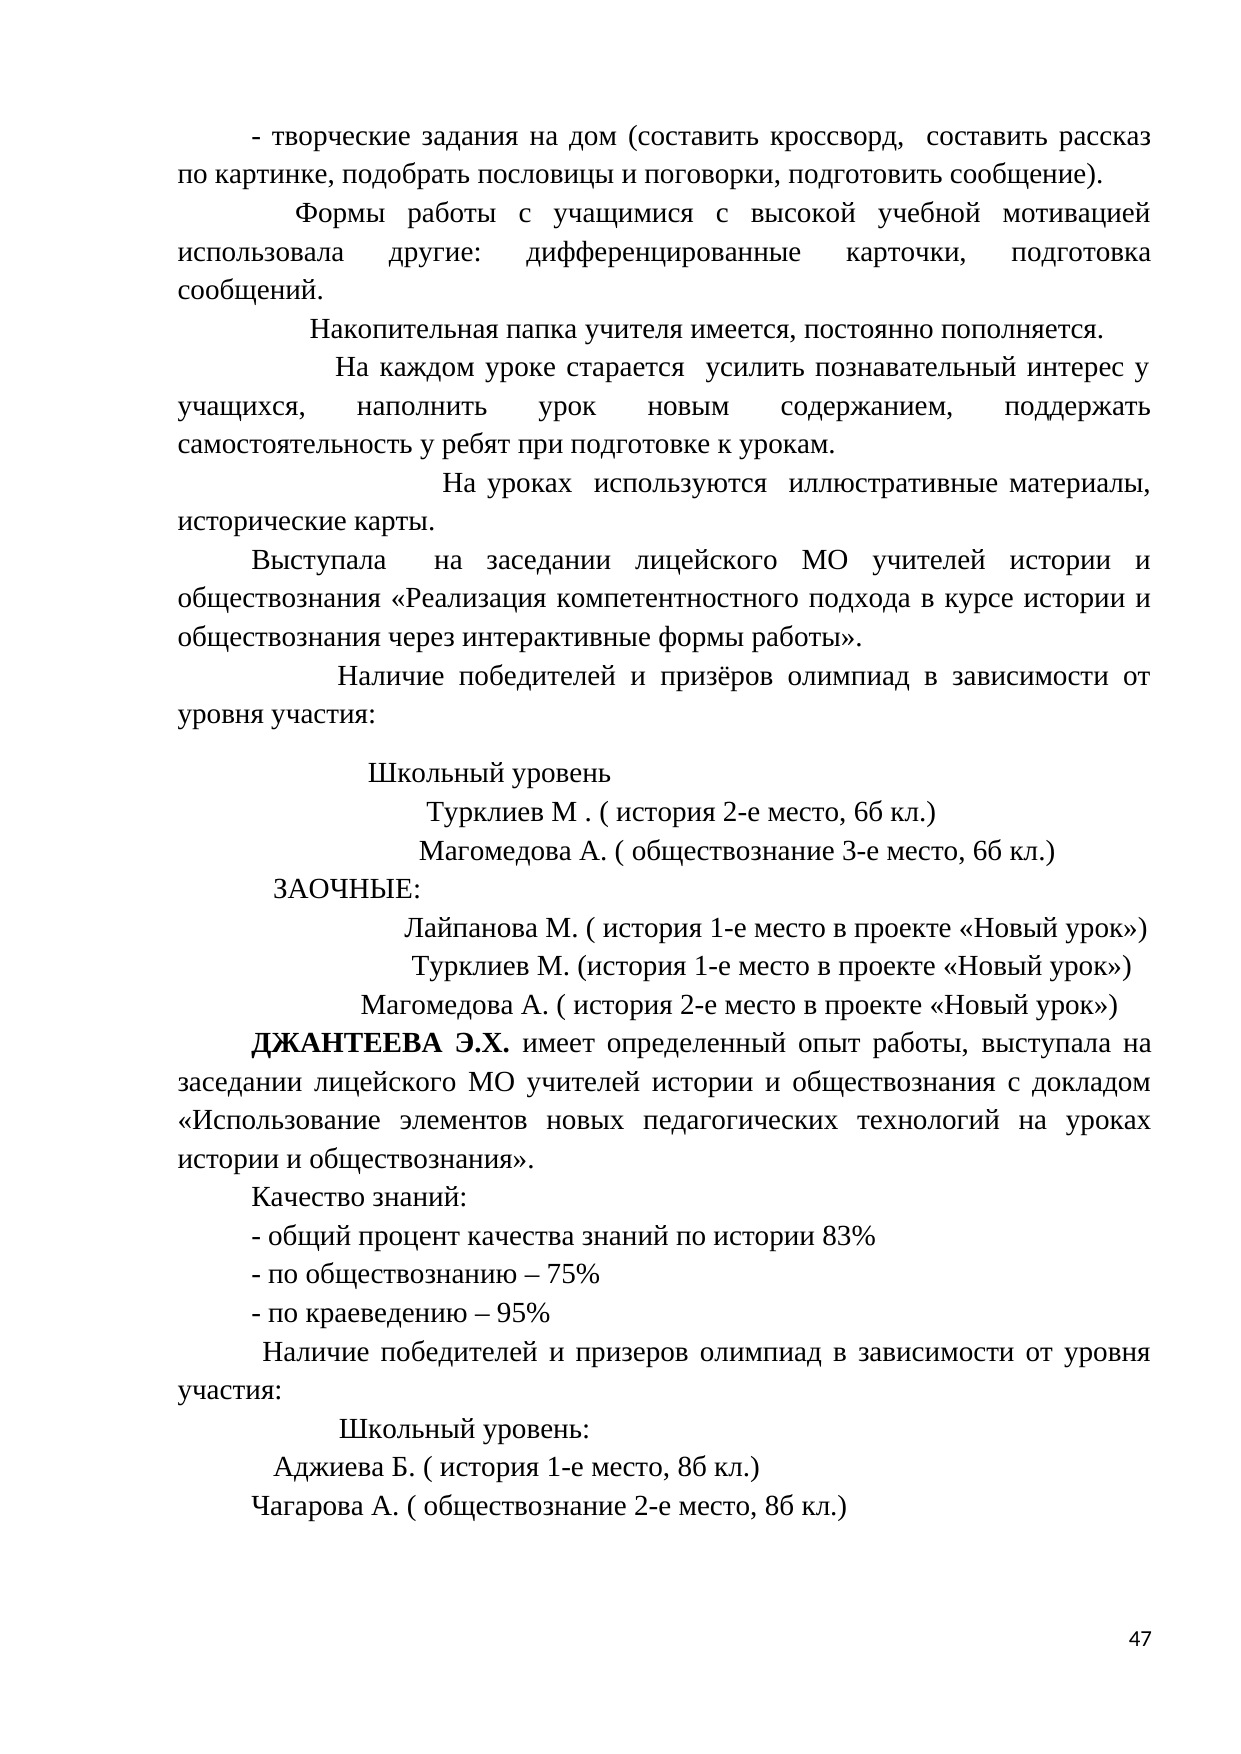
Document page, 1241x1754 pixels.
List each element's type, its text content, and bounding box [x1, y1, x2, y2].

text Чагарова А. ( обществознание 2-е место, 8б кл.) [177, 1488, 1152, 1521]
text На уроках используются иллюстративные материалы, исторические карты. [177, 465, 1152, 537]
text Наличие победителей и призеров олимпиад в зависимости от уровня участия: [177, 1334, 1152, 1406]
text - общий процент качества знаний по истории 83% [177, 1218, 1152, 1252]
text ДЖАНТЕЕВА Э.Х. имеет определенный опыт работы, выступала на заседании лицейского МО учителей истории и обществознания с докладом «Использование элементов новых педагогических технологий на уроках истории и обществознания». [177, 1025, 1152, 1174]
text ЗАОЧНЫЕ: [177, 871, 1152, 905]
text На каждом уроке старается усилить познавательный интерес у учащихся, наполнить урок новым содержанием, поддержать самостоятельность у ребят при подготовке к урокам. [177, 349, 1152, 460]
text - по краеведению – 95% [177, 1295, 1152, 1329]
text Выступала на заседании лицейского МО учителей истории и обществознания «Реализация компетентностного подхода в курсе истории и обществознания через интерактивные формы работы». [177, 542, 1152, 653]
text Формы работы с учащимися с высокой учебной мотивацией использовала другие: дифференцированные карточки, подготовка сообщений. [177, 195, 1152, 306]
text - творческие задания на дом (составить кроссворд, составить рассказ по картинке, подобрать пословицы и поговорки, подготовить сообщение). [177, 118, 1152, 190]
text Школьный уровень: [177, 1411, 1152, 1444]
text Турклиев М . ( история 2-е место, 6б кл.) [177, 794, 1152, 828]
text Качество знаний: [177, 1179, 1152, 1213]
text Наличие победителей и призёров олимпиад в зависимости от уровня участия: [177, 658, 1152, 730]
text Лайпанова М. ( история 1-е место в проекте «Новый урок») [177, 910, 1152, 943]
text Магомедова А. ( обществознание 3-е место, 6б кл.) [177, 833, 1152, 866]
text - по обществознанию – 75% [177, 1257, 1152, 1290]
text Аджиева Б. ( история 1-е место, 8б кл.) [177, 1449, 1152, 1483]
text Магомедова А. ( история 2-е место в проекте «Новый урок») [177, 987, 1152, 1020]
text Школьный уровень [177, 756, 1152, 789]
text Накопительная папка учителя имеется, постоянно пополняется. [177, 311, 1152, 344]
text Турклиев М. (история 1-е место в проекте «Новый урок») [177, 948, 1152, 982]
